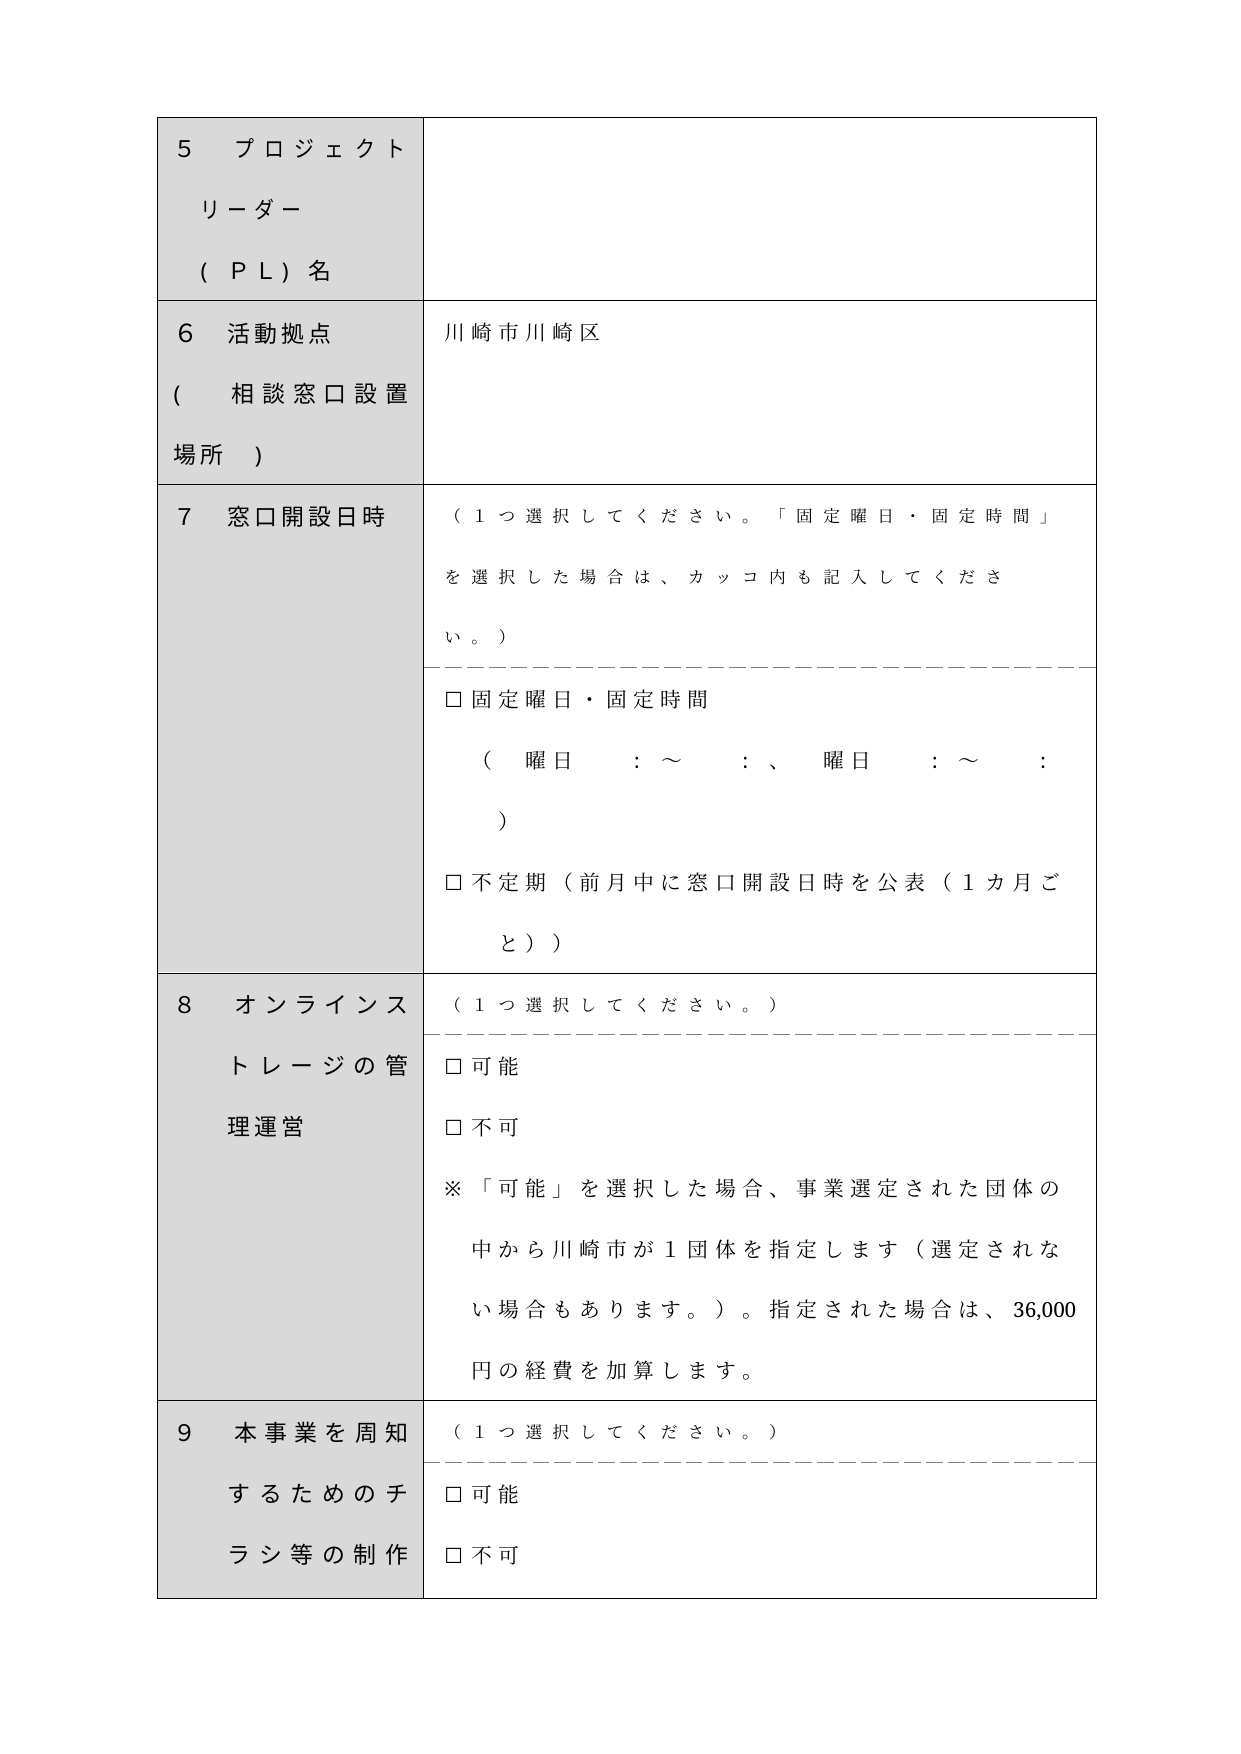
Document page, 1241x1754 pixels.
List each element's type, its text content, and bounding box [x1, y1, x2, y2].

table_cell ６ 活動拠点 (相談窓口設置場所) [158, 301, 423, 484]
table_cell （１つ選択してください。） [424, 974, 1096, 1034]
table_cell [424, 1462, 1096, 1598]
table_cell 川崎市川崎区 [424, 301, 1096, 484]
table_cell ９ 本事業を周知するためのチラシ等の制作及びＳＮＳによる情報発信・管理運営 [158, 1401, 423, 1598]
table_cell 可能 不可 ※「可能」を選択した場合、事業選定された団体の中から川崎市が１団体を指定します（選定されない場合もあります。）。指定された場合は、36,000円の経費を加算します。 [424, 1034, 1096, 1400]
table_cell 固定曜日・固定時間 （ 曜日 : ～ : 、 曜日 : ～ : ） 不定期（前月中に窓口開設日時を公表（１カ月ごと）） [424, 667, 1096, 972]
table_cell （１つ選択してください。「固定曜日・固定時間」を選択した場合は、カッコ内も記入してください。） [424, 485, 1096, 667]
table_cell ５ プロジェクトリーダー (ＰＬ)名 [158, 118, 423, 300]
table_cell ８ オンラインストレージの管理運営 [158, 974, 423, 1400]
table_cell [424, 118, 1096, 300]
table_cell （１つ選択してください。） [424, 1401, 1096, 1462]
table_cell ７ 窓口開設日時 [158, 485, 423, 972]
